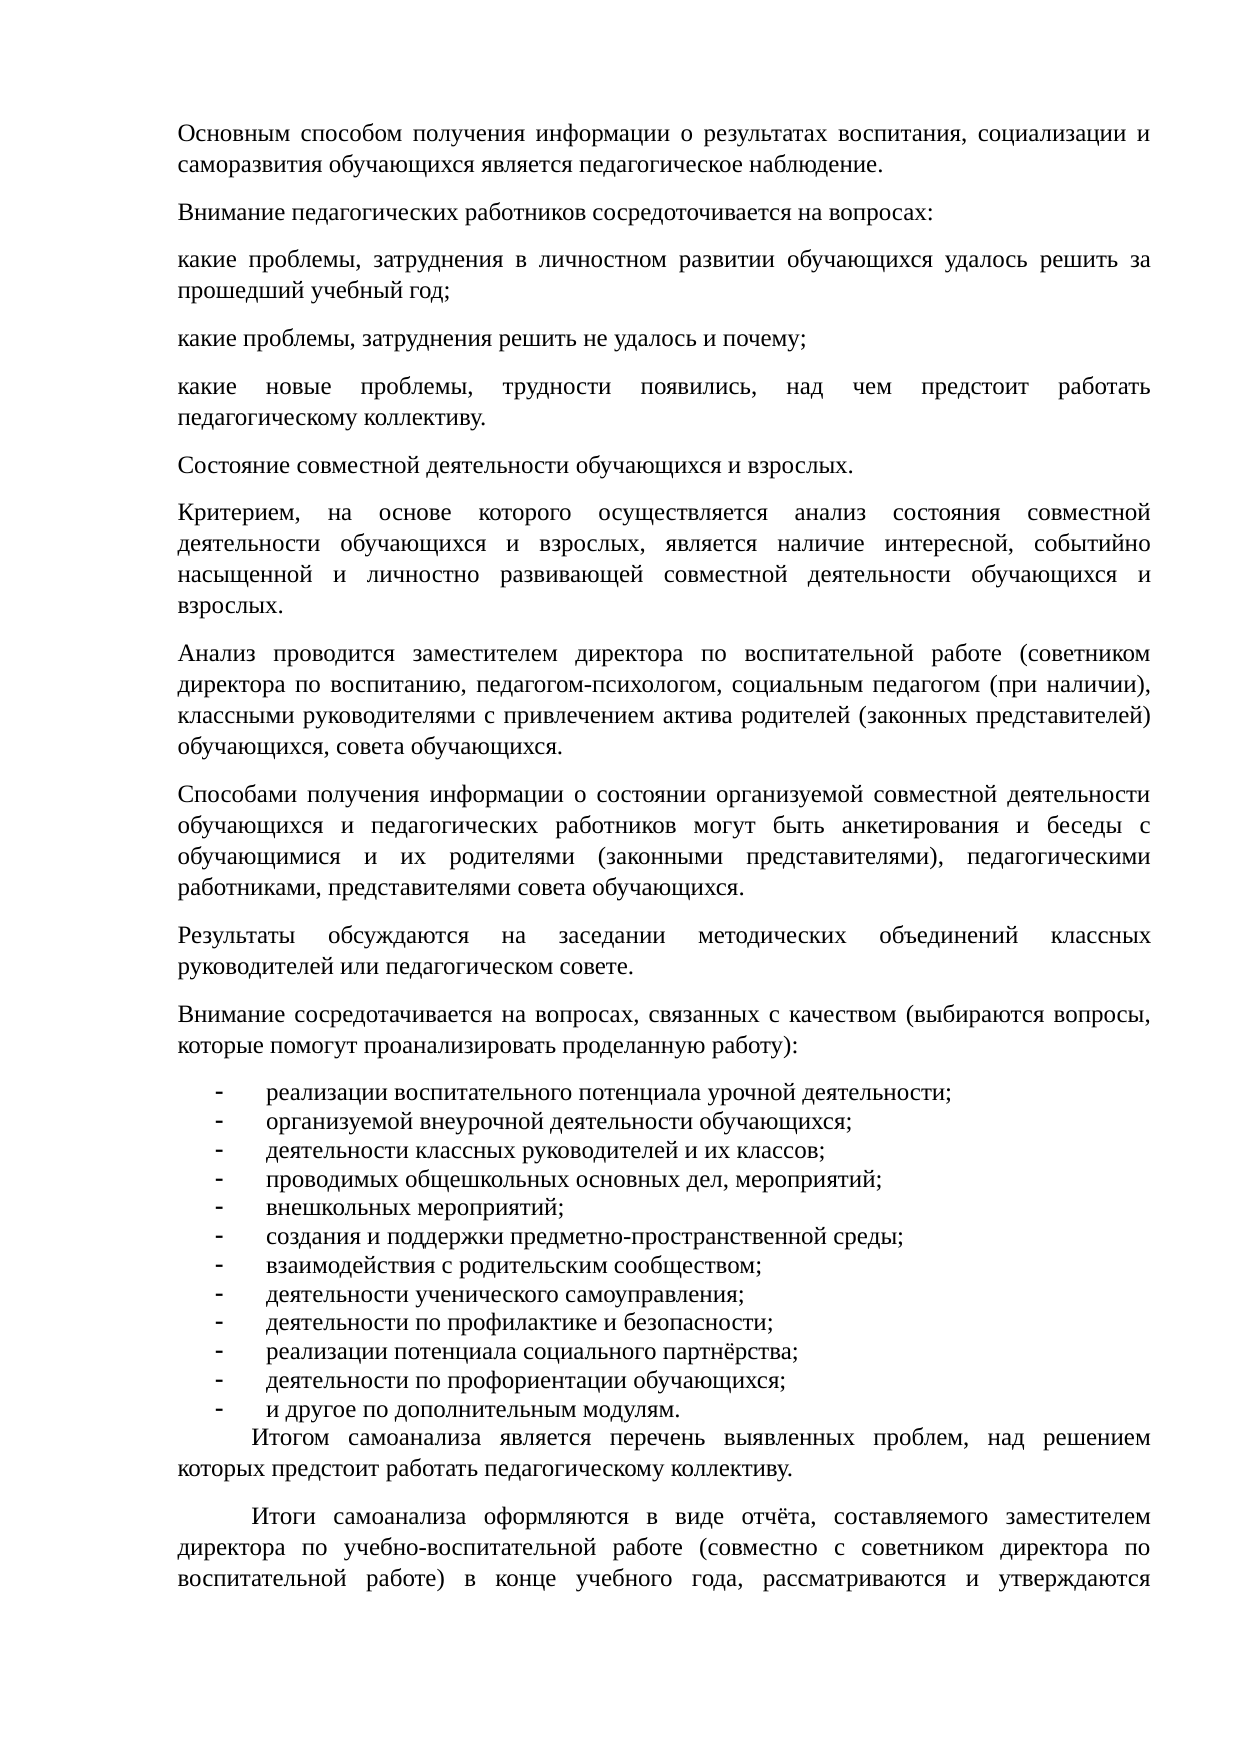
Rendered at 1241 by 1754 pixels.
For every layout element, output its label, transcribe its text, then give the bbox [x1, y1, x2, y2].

list и другое по дополнительным модулям. [215, 1394, 1152, 1422]
list деятельности ученического самоуправления; [215, 1279, 1152, 1307]
text какие новые проблемы, трудности появились, над чем предстоит работать педагогическому коллективу. [177, 371, 1152, 431]
text Основным способом получения информации о результатах воспитания, социализации и саморазвития обучающихся является педагогическое наблюдение. [177, 118, 1152, 178]
list создания и поддержки предметно-пространственной среды; [215, 1221, 1152, 1250]
list взаимодействия с родительским сообществом; [215, 1250, 1152, 1279]
list проводимых общешкольных основных дел, мероприятий; [215, 1164, 1152, 1192]
list деятельности по профилактике и безопасности; [215, 1307, 1152, 1336]
list реализации потенциала социального партнёрства; [215, 1336, 1152, 1365]
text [177, 1501, 1152, 1592]
text Внимание педагогических работников сосредоточивается на вопросах: [177, 197, 1152, 226]
text Итогом самоанализа является перечень выявленных проблем, над решением которых предстоит работать педагогическому коллективу. [177, 1422, 1152, 1482]
text Критерием, на основе которого осуществляется анализ состояния совместной деятельности обучающихся и взрослых, является наличие интересной, событийно насыщенной и личностно развивающей совместной деятельности обучающихся и взрослых. [177, 497, 1152, 619]
text Состояние совместной деятельности обучающихся и взрослых. [177, 450, 1152, 478]
list деятельности классных руководителей и их классов; [215, 1135, 1152, 1164]
list деятельности по профориентации обучающихся; [215, 1365, 1152, 1394]
text какие проблемы, затруднения решить не удалось и почему; [177, 323, 1152, 352]
list реализации воспитательного потенциала урочной деятельности; [215, 1077, 1152, 1106]
text Внимание сосредотачивается на вопросах, связанных с качеством (выбираются вопросы, которые помогут проанализировать проделанную работу): [177, 999, 1152, 1058]
list внешкольных мероприятий; [215, 1192, 1152, 1221]
text Результаты обсуждаются на заседании методических объединений классных руководителей или педагогическом совете. [177, 920, 1152, 980]
list организуемой внеурочной деятельности обучающихся; [215, 1106, 1152, 1135]
text какие проблемы, затруднения в личностном развитии обучающихся удалось решить за прошедший учебный год; [177, 244, 1152, 304]
text Анализ проводится заместителем директора по воспитательной работе (советником директора по воспитанию, педагогом-психологом, социальным педагогом (при наличии), классными руководителями с привлечением актива родителей (законных представителей) обучающихся, совета обучающихся. [177, 638, 1152, 760]
text Способами получения информации о состоянии организуемой совместной деятельности обучающихся и педагогических работников могут быть анкетирования и беседы с обучающимися и их родителями (законными представителями), педагогическими работниками, представителями совета обучающихся. [177, 779, 1152, 901]
